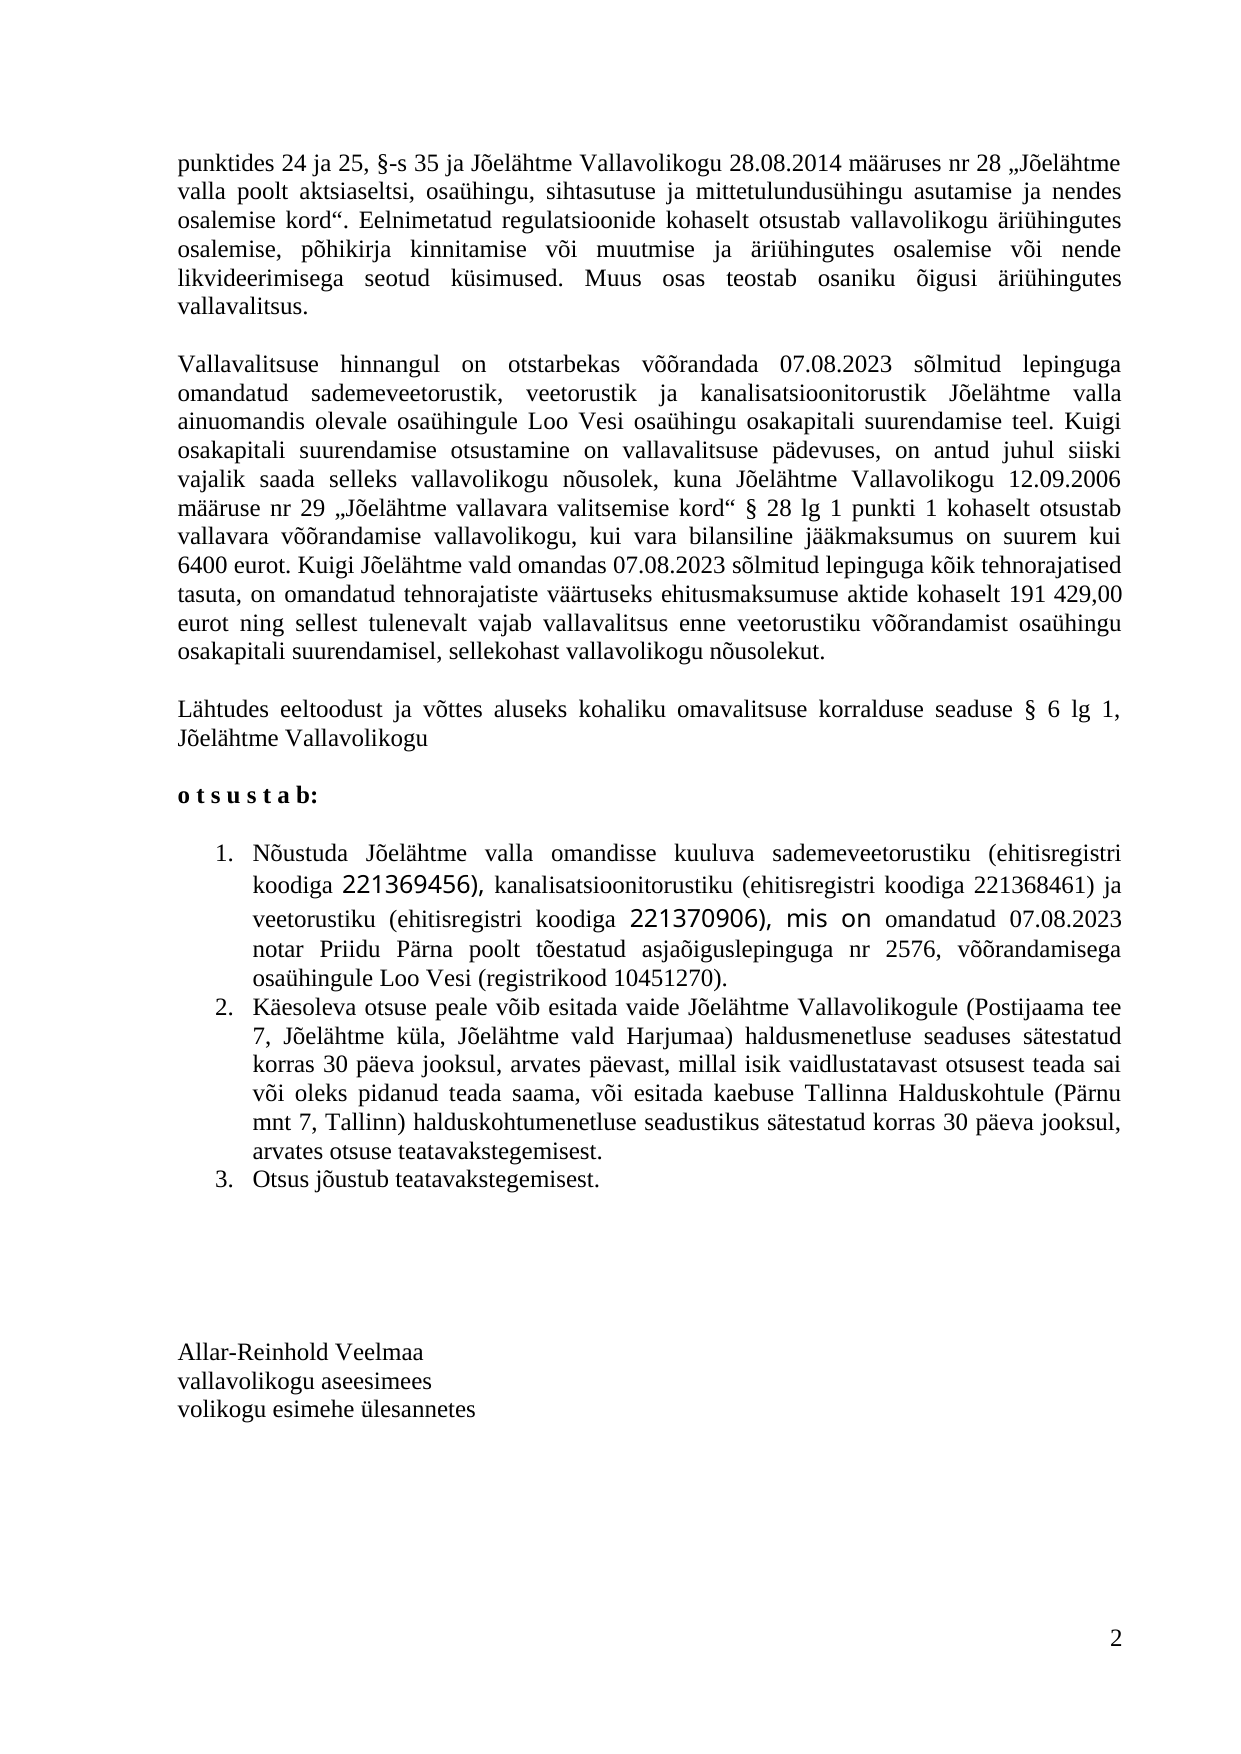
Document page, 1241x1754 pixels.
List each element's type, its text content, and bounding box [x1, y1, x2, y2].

list Käesoleva otsuse peale võib esitada vaide Jõelähtme Vallavolikogule (Postijaama tee 7, Jõelähtme küla, Jõelähtme vald Harjumaa) haldusmenetluse seaduses sätestatud korras 30 päeva jooksul, arvates päevast, millal isik vaidlustatavast otsusest teada sai või oleks pidanud teada saama, või esitada kaebuse Tallinna Halduskohtule (Pärnu mnt 7, Tallinn) halduskohtumenetluse seadustikus sätestatud korras 30 päeva jooksul, arvates otsuse teatavakstegemisest. [215, 992, 1122, 1164]
text Allar-Reinhold Veelmaa [177, 1337, 1122, 1366]
text Lähtudes eeltoodust ja võttes aluseks kohaliku omavalitsuse korralduse seaduse § 6 lg 1, Jõelähtme Vallavolikogu [177, 694, 1122, 751]
text vallavolikogu aseesimees [177, 1366, 1122, 1394]
list Otsus jõustub teatavakstegemisest. [215, 1164, 1122, 1193]
text volikogu esimehe ülesannetes [177, 1394, 1122, 1423]
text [177, 148, 1122, 320]
text o t s u s t a b: [177, 780, 1122, 809]
list Nõustuda Jõelähtme valla omandisse kuuluva sademeveetorustiku (ehitisregistri koodiga 221369456), kanalisatsioonitorustiku (ehitisregistri koodiga 221368461) ja veetorustiku (ehitisregistri koodiga 221370906), mis on omandatud 07.08.2023 notar Priidu Pärna poolt tõestatud asjaõiguslepinguga nr 2576, võõrandamisega osaühingule Loo Vesi (registrikood 10451270). [215, 838, 1122, 992]
text Vallavalitsuse hinnangul on otstarbekas võõrandada 07.08.2023 sõlmitud lepinguga omandatud sademeveetorustik, veetorustik ja kanalisatsioonitorustik Jõelähtme valla ainuomandis olevale osaühingule Loo Vesi osaühingu osakapitali suurendamise teel. Kuigi osakapitali suurendamise otsustamine on vallavalitsuse pädevuses, on antud juhul siiski vajalik saada selleks vallavolikogu nõusolek, kuna Jõelähtme Vallavolikogu 12.09.2006 määruse nr 29 „Jõelähtme vallavara valitsemise kord“ § 28 lg 1 punkti 1 kohaselt otsustab vallavara võõrandamise vallavolikogu, kui vara bilansiline jääkmaksumus on suurem kui 6400 eurot. Kuigi Jõelähtme vald omandas 07.08.2023 sõlmitud lepinguga kõik tehnorajatised tasuta, on omandatud tehnorajatiste väärtuseks ehitusmaksumuse aktide kohaselt 191 429,00 eurot ning sellest tulenevalt vajab vallavalitsus enne veetorustiku võõrandamist osaühingu osakapitali suurendamisel, sellekohast vallavolikogu nõusolekut. [177, 349, 1122, 665]
